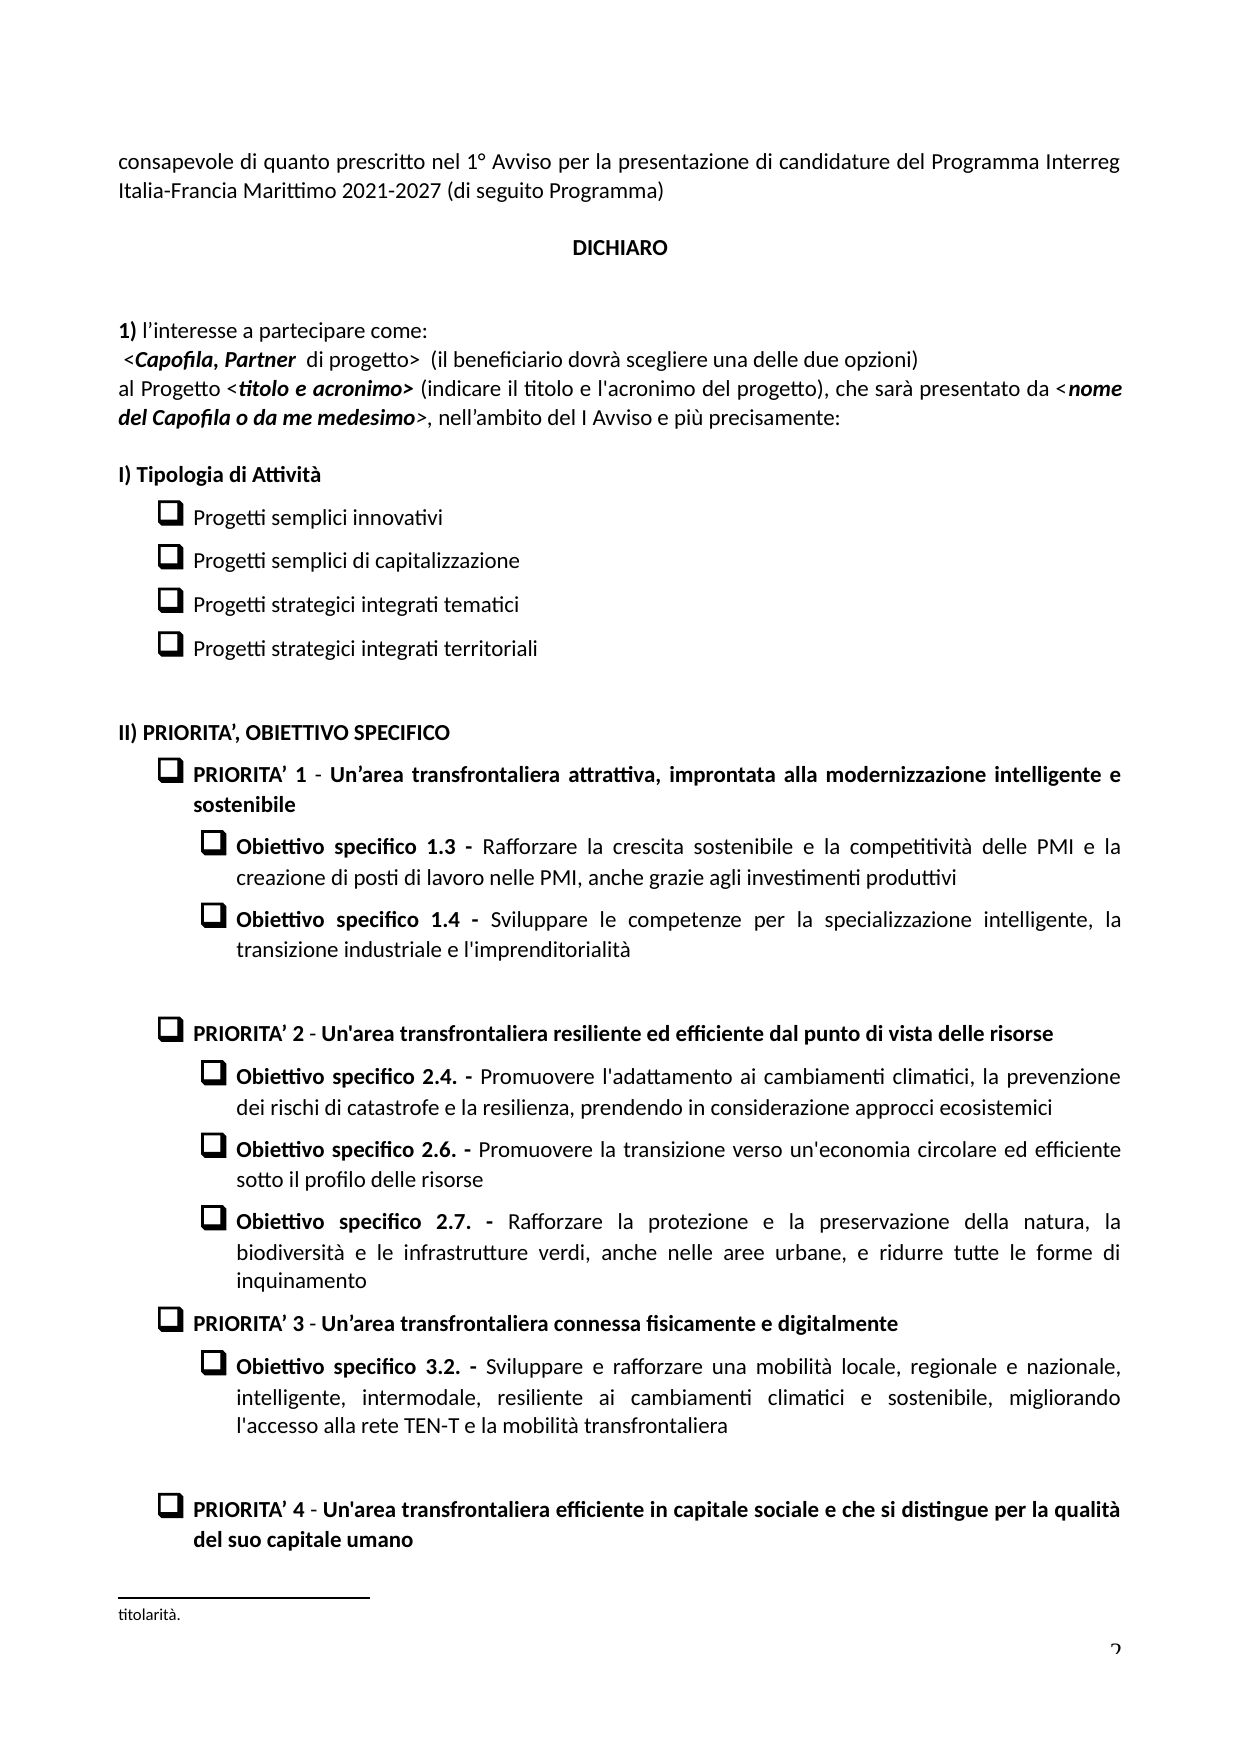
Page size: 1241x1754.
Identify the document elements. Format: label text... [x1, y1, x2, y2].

list Progetti strategici integrati tematici [156, 589, 1122, 619]
list PRIORITA’ 2 - Un'area transfrontaliera resiliente ed efficiente dal punto di vista delle risorse [156, 1018, 1122, 1048]
text DICHIARO [118, 233, 1122, 262]
list Obiettivo specifico 2.7. - Rafforzare la protezione e la preservazione della natura, la biodiversità e le infrastrutture verdi, anche nelle aree urbane, e ridurre tutte le forme di inquinamento [199, 1207, 1122, 1295]
list Progetti semplici di capitalizzazione [156, 546, 1122, 576]
list Progetti semplici innovativi [156, 502, 1122, 532]
list Obiettivo specifico 2.4. - Promuovere l'adattamento ai cambiamenti climatici, la prevenzione dei rischi di catastrofe e la resilienza, prendendo in considerazione approcci ecosistemici [199, 1062, 1122, 1121]
text 1) l’interesse a partecipare come: [118, 316, 1122, 344]
list Obiettivo specifico 3.2. - Sviluppare e rafforzare una mobilità locale, regionale e nazionale, intelligente, intermodale, resiliente ai cambiamenti climatici e sostenibile, migliorando l'accesso alla rete TEN-T e la mobilità transfrontaliera [199, 1352, 1122, 1440]
text I) Tipologia di Attività [118, 461, 1122, 488]
list Obiettivo specifico 1.3 - Rafforzare la crescita sostenibile e la competitività delle PMI e la creazione di posti di lavoro nelle PMI, anche grazie agli investimenti produttivi [199, 832, 1122, 891]
list PRIORITA’ 1 - Un’area transfrontaliera attrattiva, improntata alla modernizzazione intelligente e sostenibile [156, 759, 1122, 818]
list PRIORITA’ 4 - Un'area transfrontaliera efficiente in capitale sociale e che si distingue per la qualità del suo capitale umano [156, 1494, 1122, 1553]
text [118, 147, 1122, 204]
text II) PRIORITA’, OBIETTIVO SPECIFICO [118, 718, 1122, 746]
text al Progetto <titolo e acronimo> (indicare il titolo e l'acronimo del progetto), che sarà presentato da <nome del Capofila o da me medesimo>, nell’ambito del I Avviso e più precisamente: [118, 374, 1122, 431]
list Obiettivo specifico 2.6. - Promuovere la transizione verso un'economia circolare ed efficiente sotto il profilo delle risorse [199, 1134, 1122, 1193]
text <Capofila, Partner di progetto> (il beneficiario dovrà scegliere una delle due opzioni) [118, 345, 1122, 373]
list PRIORITA’ 3 - Un’area transfrontaliera connessa fisicamente e digitalmente [156, 1308, 1122, 1338]
list Obiettivo specifico 1.4 - Sviluppare le competenze per la specializzazione intelligente, la transizione industriale e l'imprenditorialità [199, 904, 1122, 963]
list Progetti strategici integrati territoriali [156, 633, 1122, 663]
